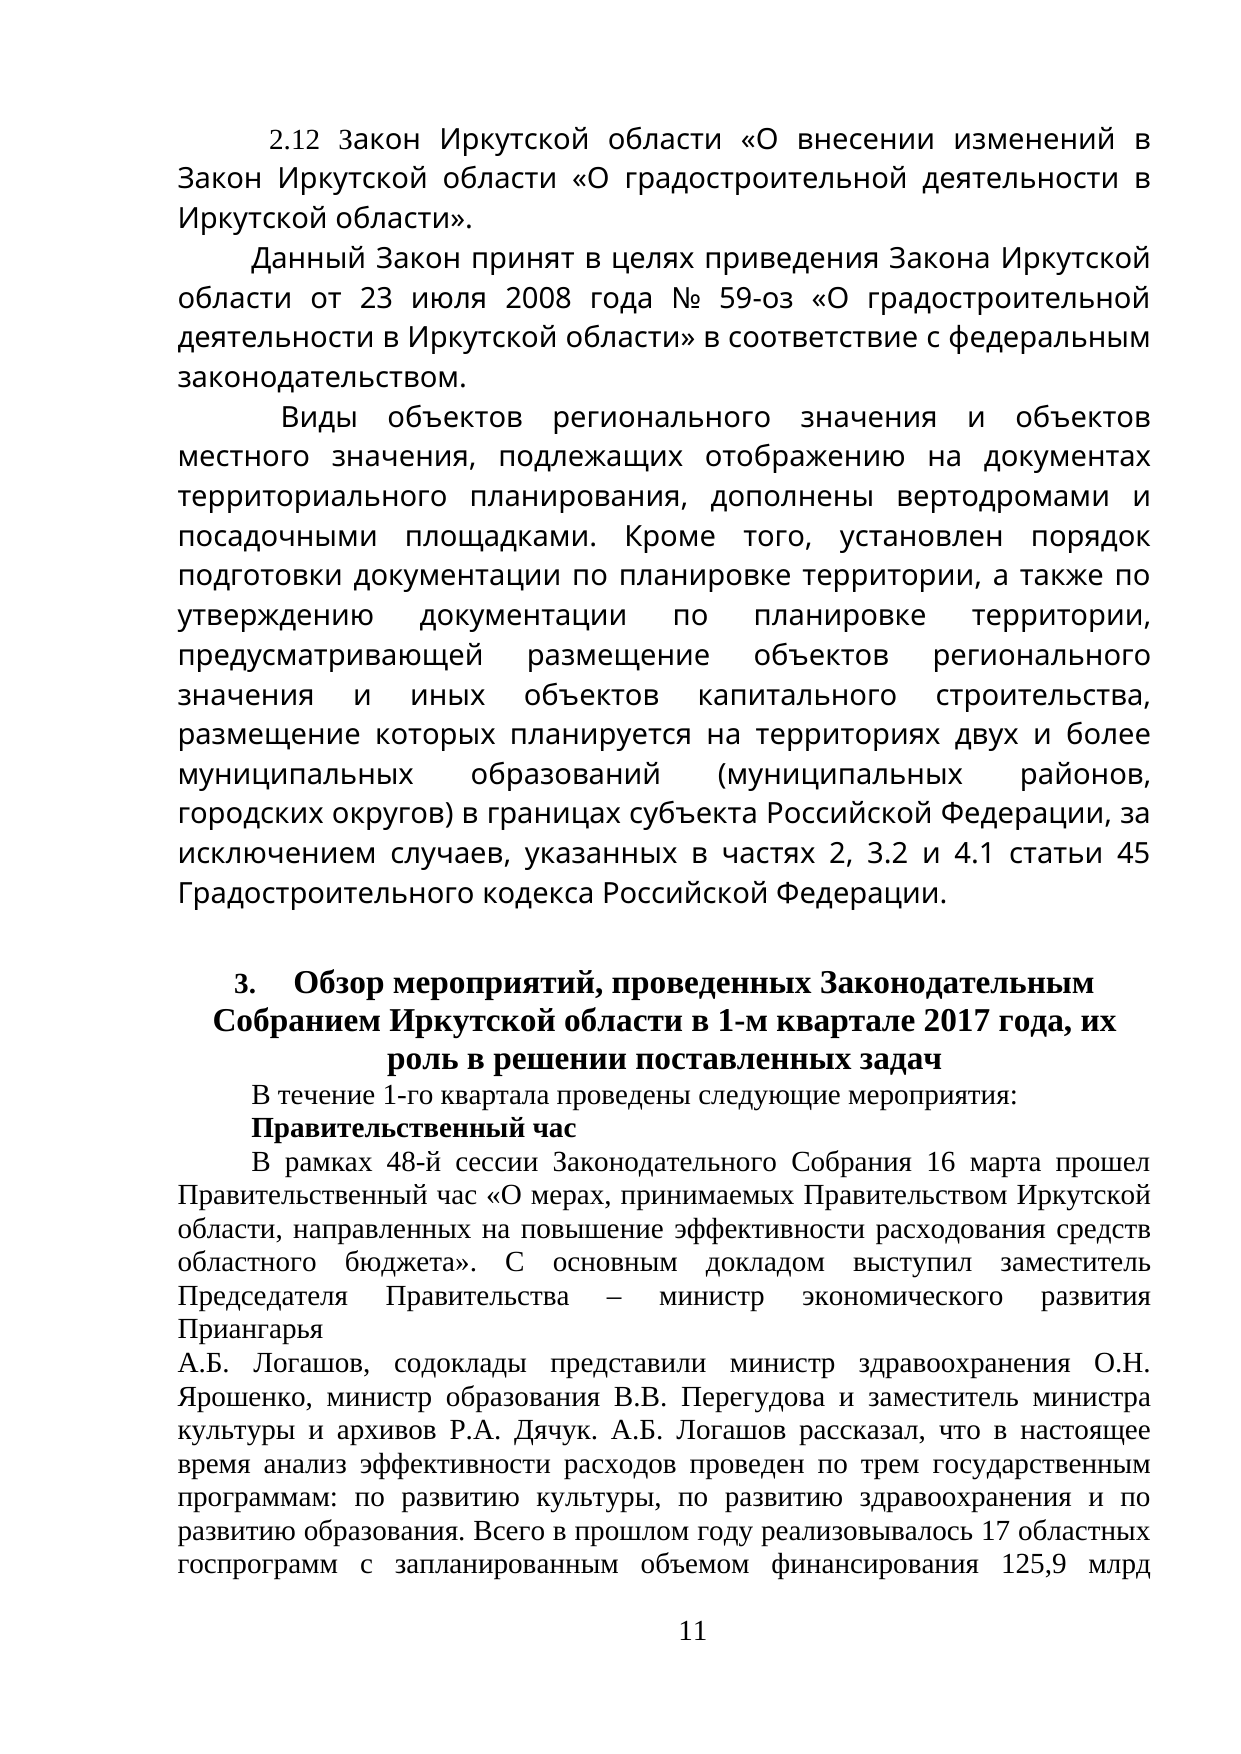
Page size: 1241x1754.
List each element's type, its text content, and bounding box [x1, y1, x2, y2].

text 2.12 Закон Иркутской области «О внесении изменений в Закон Иркутской области «О градостроительной деятельности в Иркутской области». [177, 118, 1152, 237]
subtitle Обзор мероприятий, проведенных Законодательным Собранием Иркутской области в 1-м квартале 2017 года, их роль в решении поставленных задач [177, 962, 1152, 1077]
text Данный Закон принят в целях приведения Закона Иркутской области от 23 июля 2008 года № 59-оз «О градостроительной деятельности в Иркутской области» в соответствие с федеральным законодательством. [177, 237, 1152, 396]
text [177, 1144, 1152, 1580]
text Правительственный час [177, 1110, 1152, 1144]
text Виды объектов регионального значения и объектов местного значения, подлежащих отображению на документах территориального планирования, дополнены вертодромами и посадочными площадками. Кроме того, установлен порядок подготовки документации по планировке территории, а также по утверждению документации по планировке территории, предусматривающей размещение объектов регионального значения и иных объектов капитального строительства, размещение которых планируется на территориях двух и более муниципальных образований (муниципальных районов, городских округов) в границах субъекта Российской Федерации, за исключением случаев, указанных в частях 2, 3.2 и 4.1 статьи 45 Градостроительного кодекса Российской Федерации. [177, 396, 1152, 912]
text В течение 1-го квартала проведены следующие мероприятия: [177, 1077, 1152, 1110]
